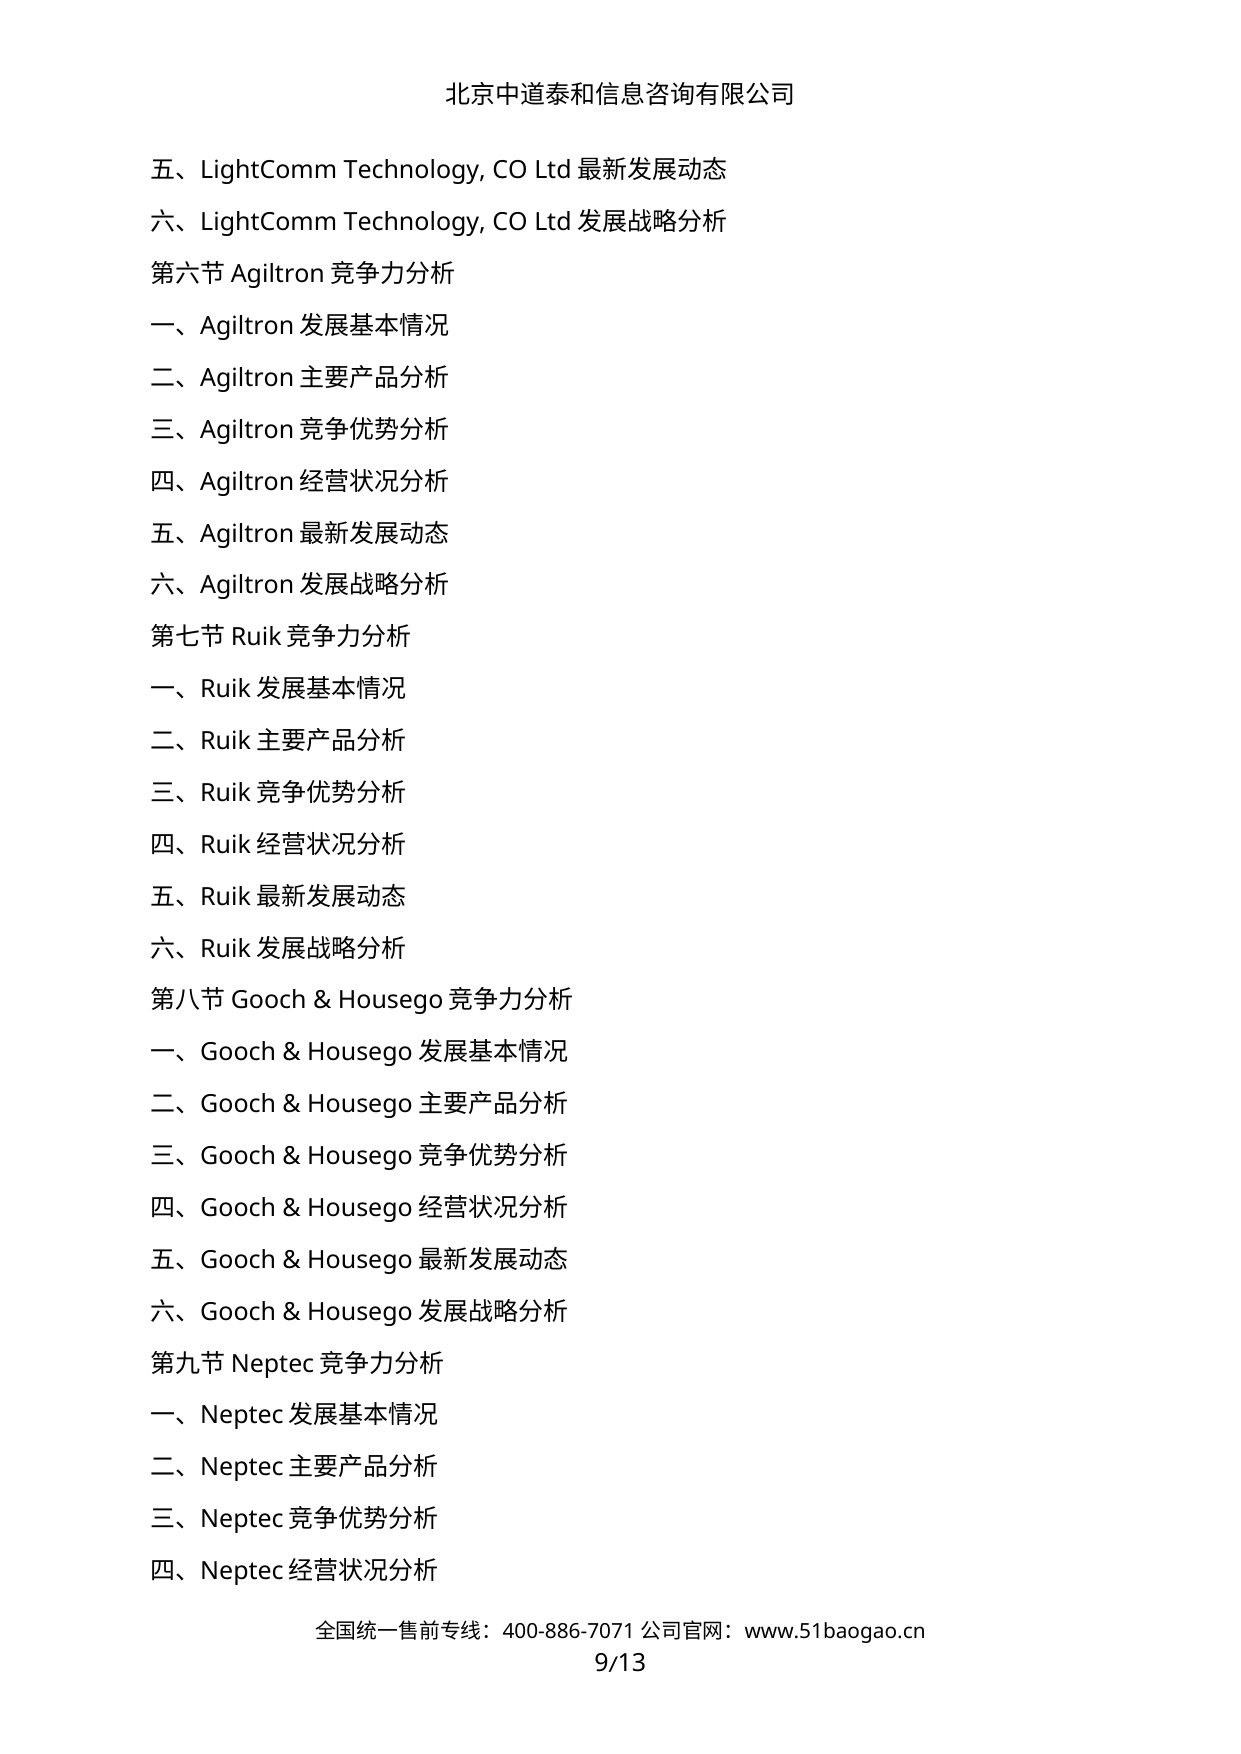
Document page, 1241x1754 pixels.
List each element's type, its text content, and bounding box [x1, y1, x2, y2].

text 二、Ruik主要产品分析 [150, 721, 1090, 757]
text 四、Ruik经营状况分析 [150, 824, 1090, 861]
text 六、Agiltron发展战略分析 [150, 565, 1090, 601]
text 五、LightComm Technology, CO Ltd最新发展动态 [150, 150, 1090, 186]
text 三、Gooch & Housego竞争优势分析 [150, 1136, 1090, 1172]
text 二、Agiltron主要产品分析 [150, 357, 1090, 394]
text 一、Ruik发展基本情况 [150, 669, 1090, 705]
text 第九节 Neptec竞争力分析 [150, 1343, 1090, 1379]
text 五、Agiltron最新发展动态 [150, 513, 1090, 549]
text 二、Gooch & Housego主要产品分析 [150, 1084, 1090, 1120]
text 六、Gooch & Housego发展战略分析 [150, 1291, 1090, 1327]
text 第八节 Gooch & Housego竞争力分析 [150, 980, 1090, 1016]
text 一、Agiltron发展基本情况 [150, 306, 1090, 342]
text 三、Ruik竞争优势分析 [150, 772, 1090, 809]
text 四、Gooch & Housego经营状况分析 [150, 1187, 1090, 1224]
text 一、Neptec发展基本情况 [150, 1395, 1090, 1431]
text 第七节 Ruik竞争力分析 [150, 617, 1090, 653]
text 三、Agiltron竞争优势分析 [150, 409, 1090, 446]
text 四、Agiltron经营状况分析 [150, 461, 1090, 497]
text 六、Ruik发展战略分析 [150, 928, 1090, 964]
text 二、Neptec主要产品分析 [150, 1447, 1090, 1483]
text 五、Gooch & Housego最新发展动态 [150, 1239, 1090, 1276]
text 四、Neptec经营状况分析 [150, 1551, 1090, 1587]
text 一、Gooch & Housego发展基本情况 [150, 1032, 1090, 1068]
text 三、Neptec竞争优势分析 [150, 1499, 1090, 1535]
text 五、Ruik最新发展动态 [150, 876, 1090, 912]
text 第六节 Agiltron竞争力分析 [150, 254, 1090, 290]
text 六、LightComm Technology, CO Ltd发展战略分析 [150, 202, 1090, 238]
